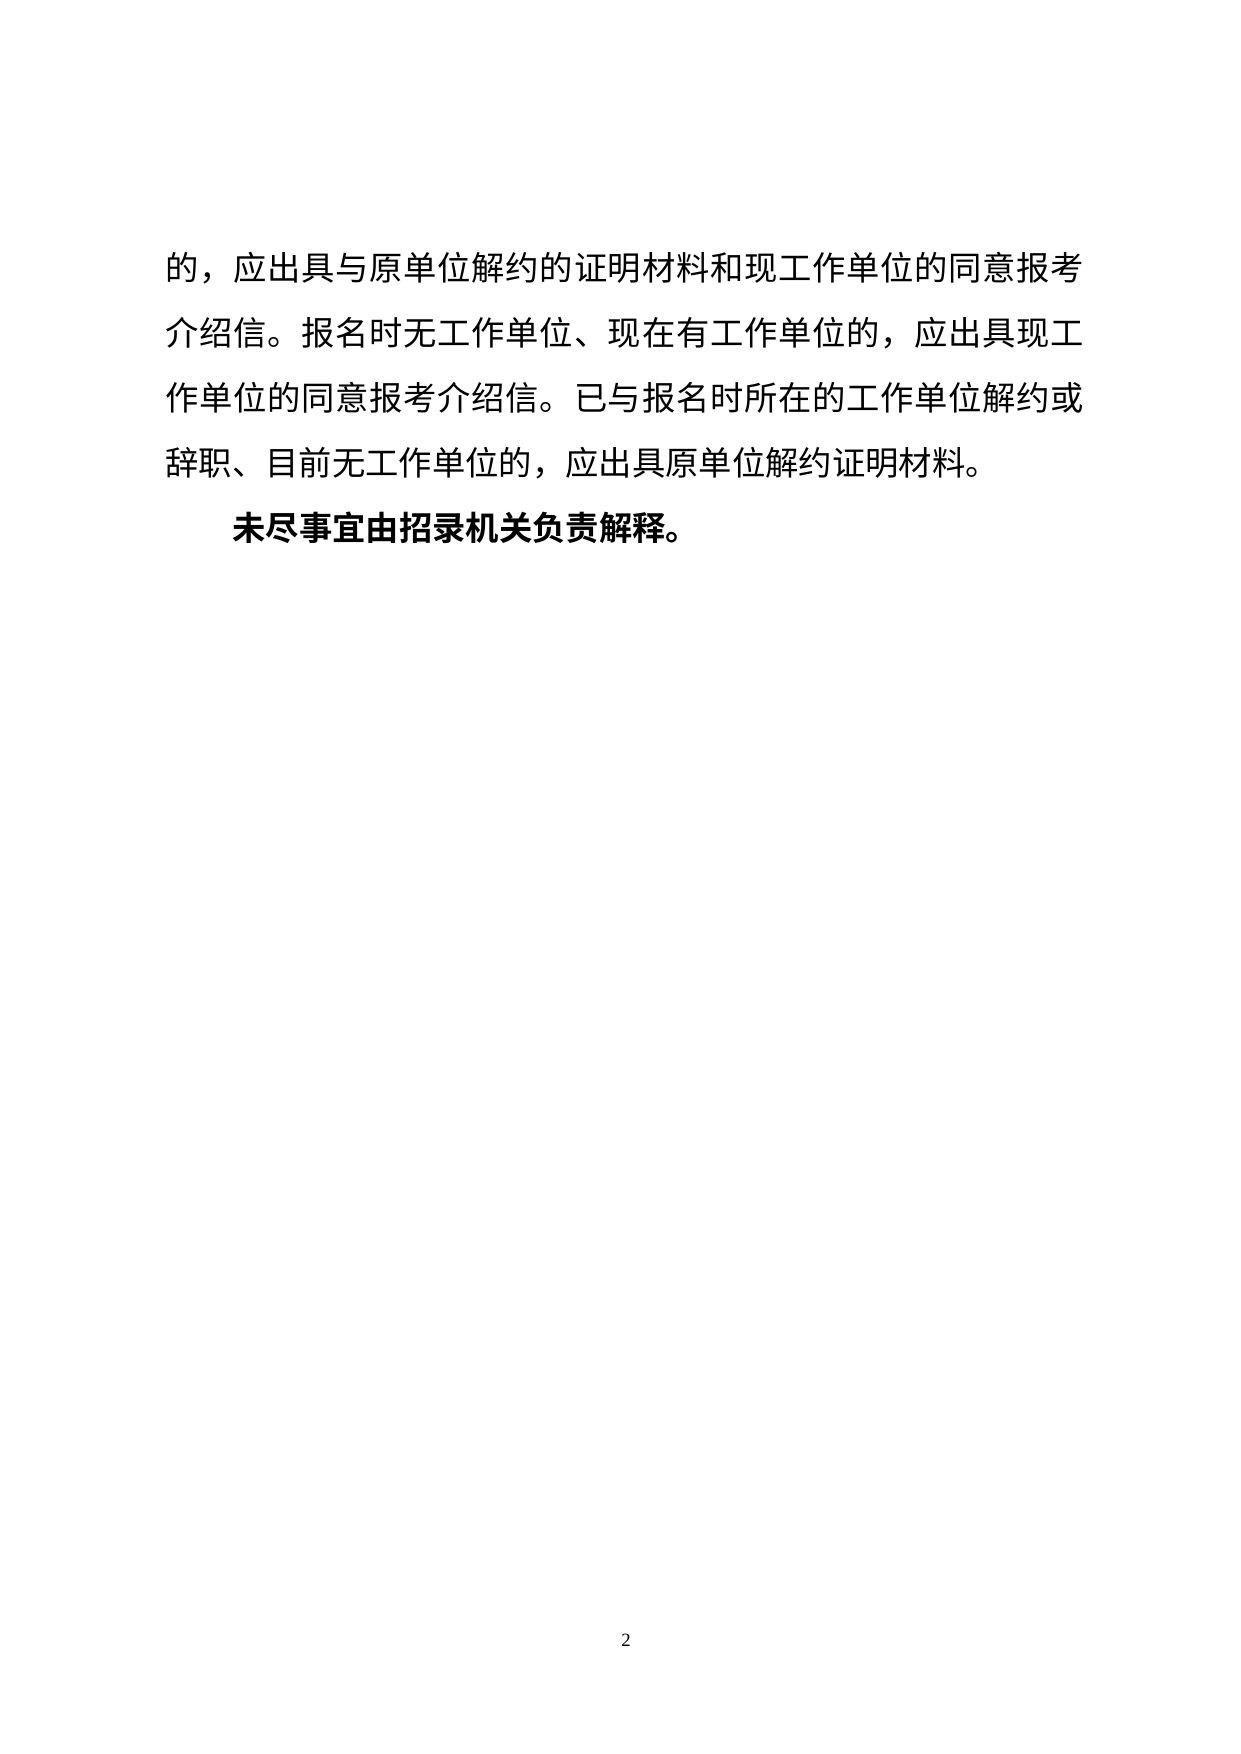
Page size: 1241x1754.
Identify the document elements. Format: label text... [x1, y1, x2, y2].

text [165, 233, 1087, 493]
text 未尽事宜由招录机关负责解释。 [165, 493, 1087, 558]
